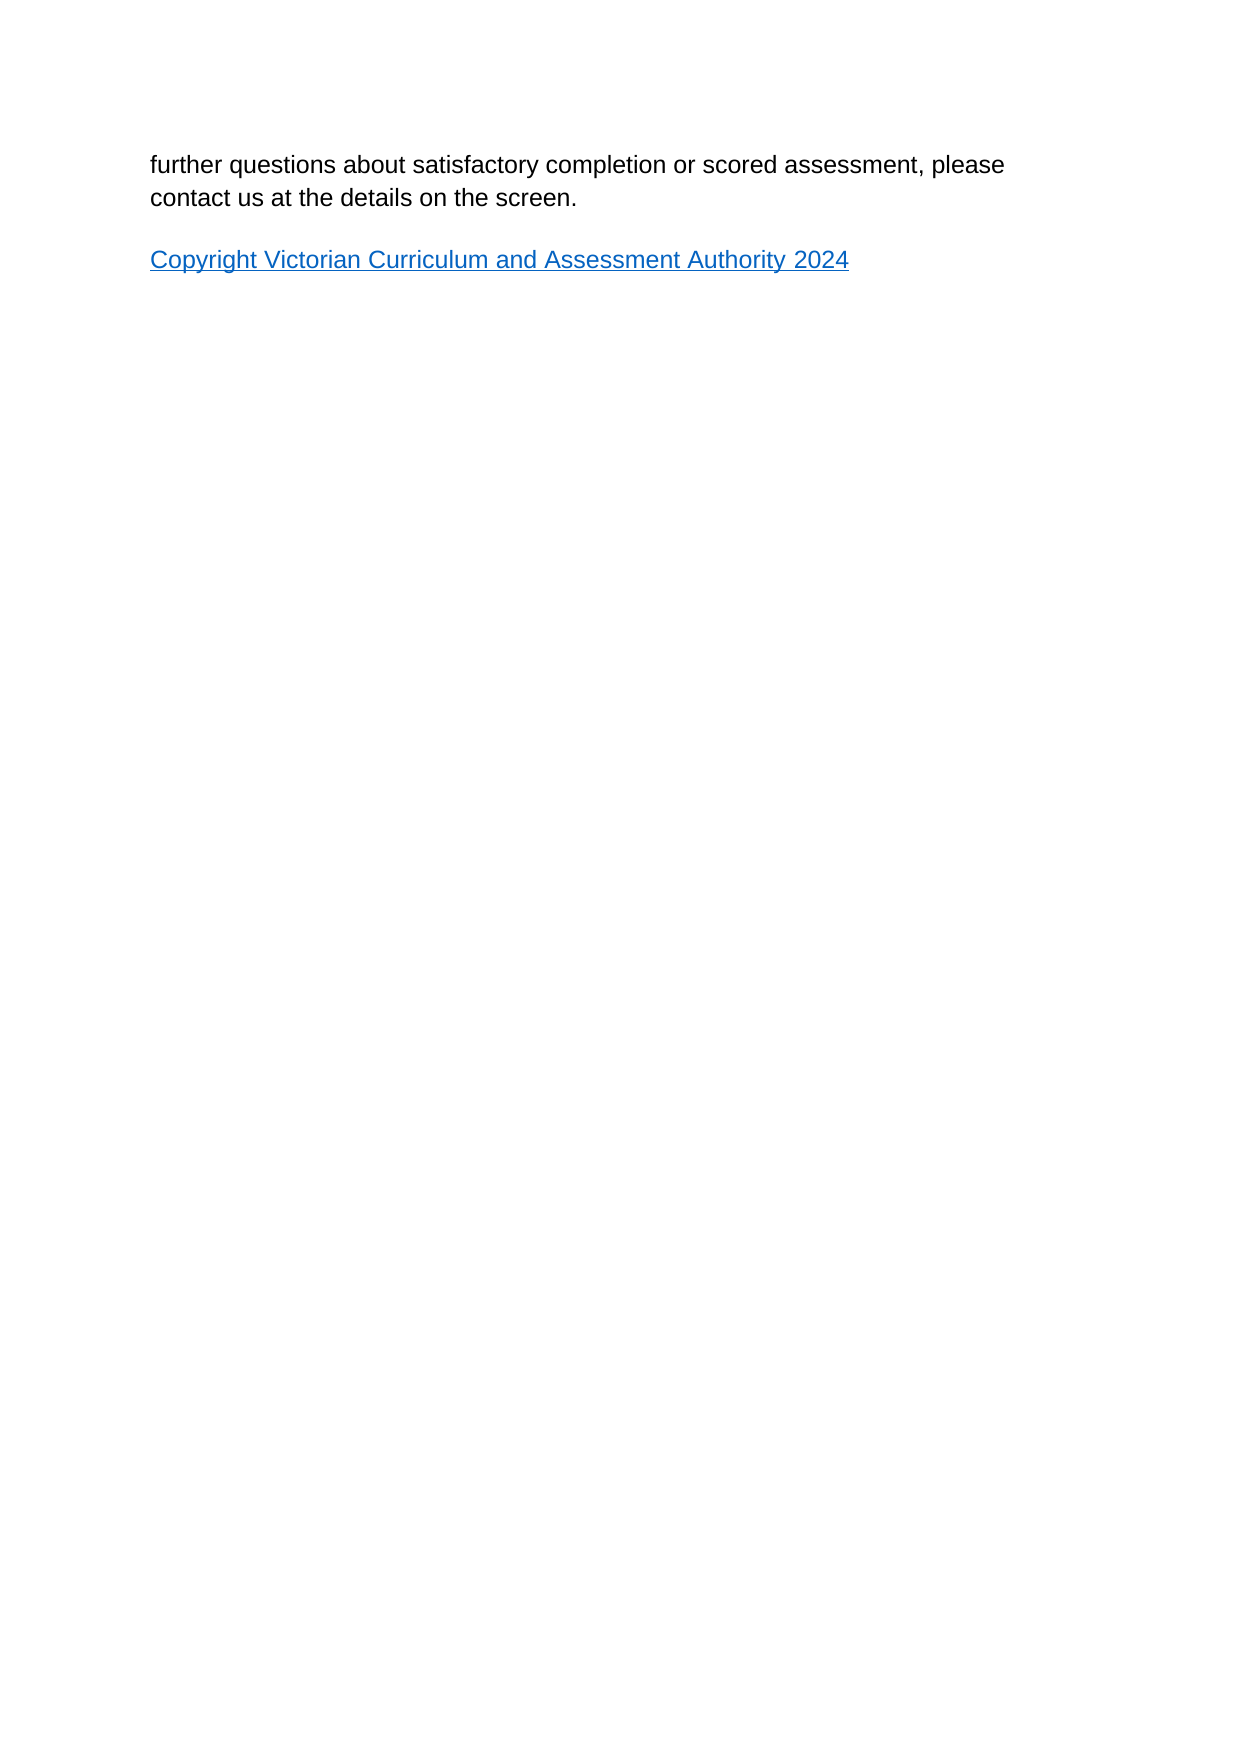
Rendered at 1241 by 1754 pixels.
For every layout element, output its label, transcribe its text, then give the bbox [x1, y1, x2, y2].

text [150, 150, 1090, 212]
text Copyright Victorian Curriculum and Assessment Authority 2024 [150, 245, 1090, 274]
